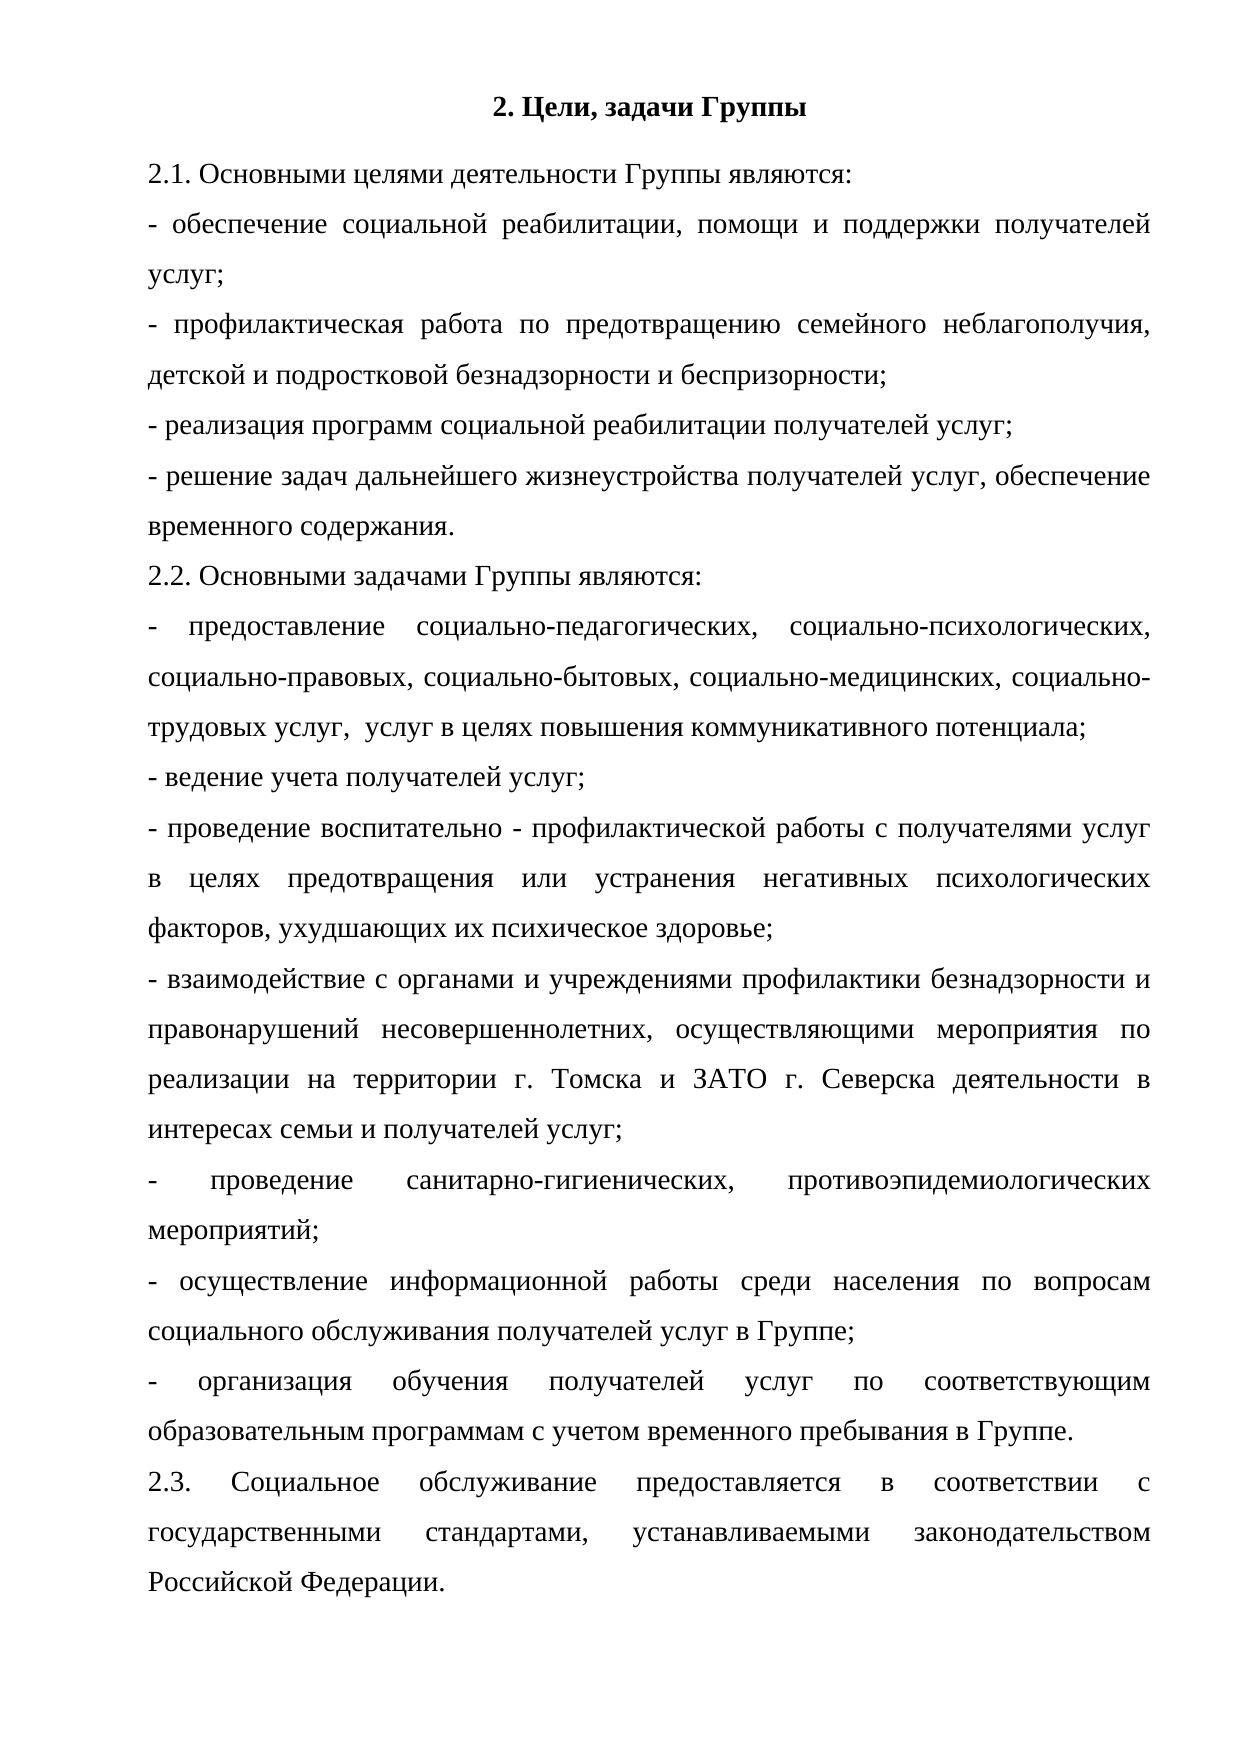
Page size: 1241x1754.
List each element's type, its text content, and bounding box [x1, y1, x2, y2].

text - взаимодействие с органами и учреждениями профилактики безнадзорности и правонарушений несовершеннолетних, осуществляющими мероприятия по реализации на территории г. Томска и ЗАТО г. Северска деятельности в интересах семьи и получателей услуг; [148, 961, 1152, 1145]
text - реализация программ социальной реабилитации получателей услуг; [148, 407, 1152, 441]
text - организация обучения получателей услуг по соответствующим образовательным программам с учетом временного пребывания в Группе. [148, 1363, 1152, 1447]
text - проведение санитарно-гигиенических, противоэпидемиологических мероприятий; [148, 1162, 1152, 1246]
text - проведение воспитательно - профилактической работы с получателями услуг в целях предотвращения или устранения негативных психологических факторов, ухудшающих их психическое здоровье; [148, 810, 1152, 944]
text - осуществление информационной работы среди населения по вопросам социального обслуживания получателей услуг в Группе; [148, 1263, 1152, 1346]
text - профилактическая работа по предотвращению семейного неблагополучия, детской и подростковой безнадзорности и беспризорности; [148, 307, 1152, 391]
text - обеспечение социальной реабилитации, помощи и поддержки получателей услуг; [148, 206, 1152, 290]
text 2.2. Основными задачами Группы являются: [148, 558, 1152, 592]
text - решение задач дальнейшего жизнеустройства получателей услуг, обеспечение временного содержания. [148, 458, 1152, 541]
text 2.3. Социальное обслуживание предоставляется в соответствии с государственными стандартами, устанавливаемыми законодательством Российской Федерации. [148, 1464, 1152, 1598]
text - ведение учета получателей услуг; [148, 759, 1152, 793]
text 2. Цели, задачи Группы [148, 89, 1152, 122]
text 2.1. Основными целями деятельности Группы являются: [148, 156, 1152, 189]
text - предоставление социально-педагогических, социально-психологических, социально-правовых, социально-бытовых, социально-медицинских, социально-трудовых услуг, услуг в целях повышения коммуникативного потенциала; [148, 608, 1152, 743]
